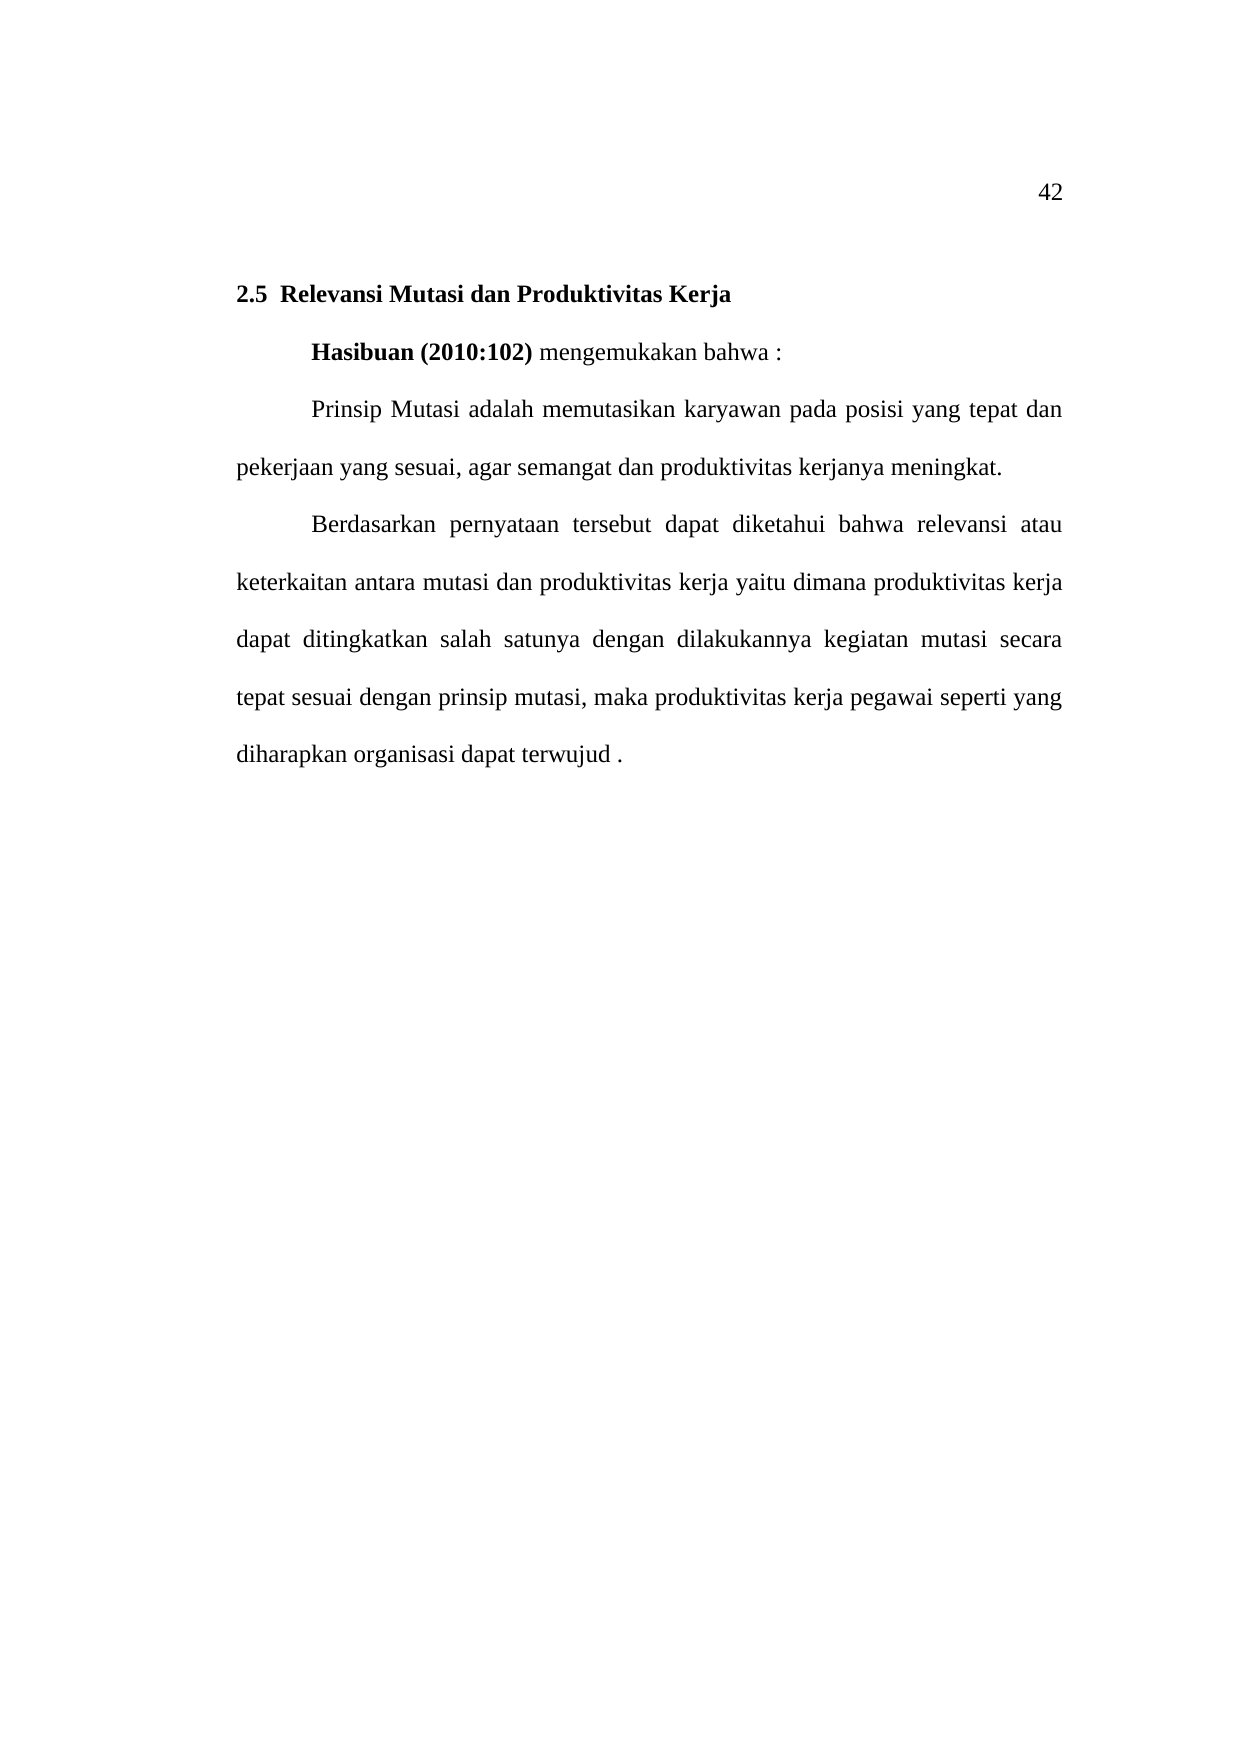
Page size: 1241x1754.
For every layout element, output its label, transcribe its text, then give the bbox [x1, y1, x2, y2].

text Hasibuan (2010:102) mengemukakan bahwa : [236, 337, 1063, 366]
text 2.5 Relevansi Mutasi dan Produktivitas Kerja [236, 279, 1063, 308]
text Berdasarkan pernyataan tersebut dapat diketahui bahwa relevansi atau keterkaitan antara mutasi dan produktivitas kerja yaitu dimana produktivitas kerja dapat ditingkatkan salah satunya dengan dilakukannya kegiatan mutasi secara tepat sesuai dengan prinsip mutasi, maka produktivitas kerja pegawai seperti yang diharapkan organisasi dapat terwujud . [236, 509, 1063, 768]
text Prinsip Mutasi adalah memutasikan karyawan pada posisi yang tepat dan pekerjaan yang sesuai, agar semangat dan produktivitas kerjanya meningkat. [236, 394, 1063, 481]
